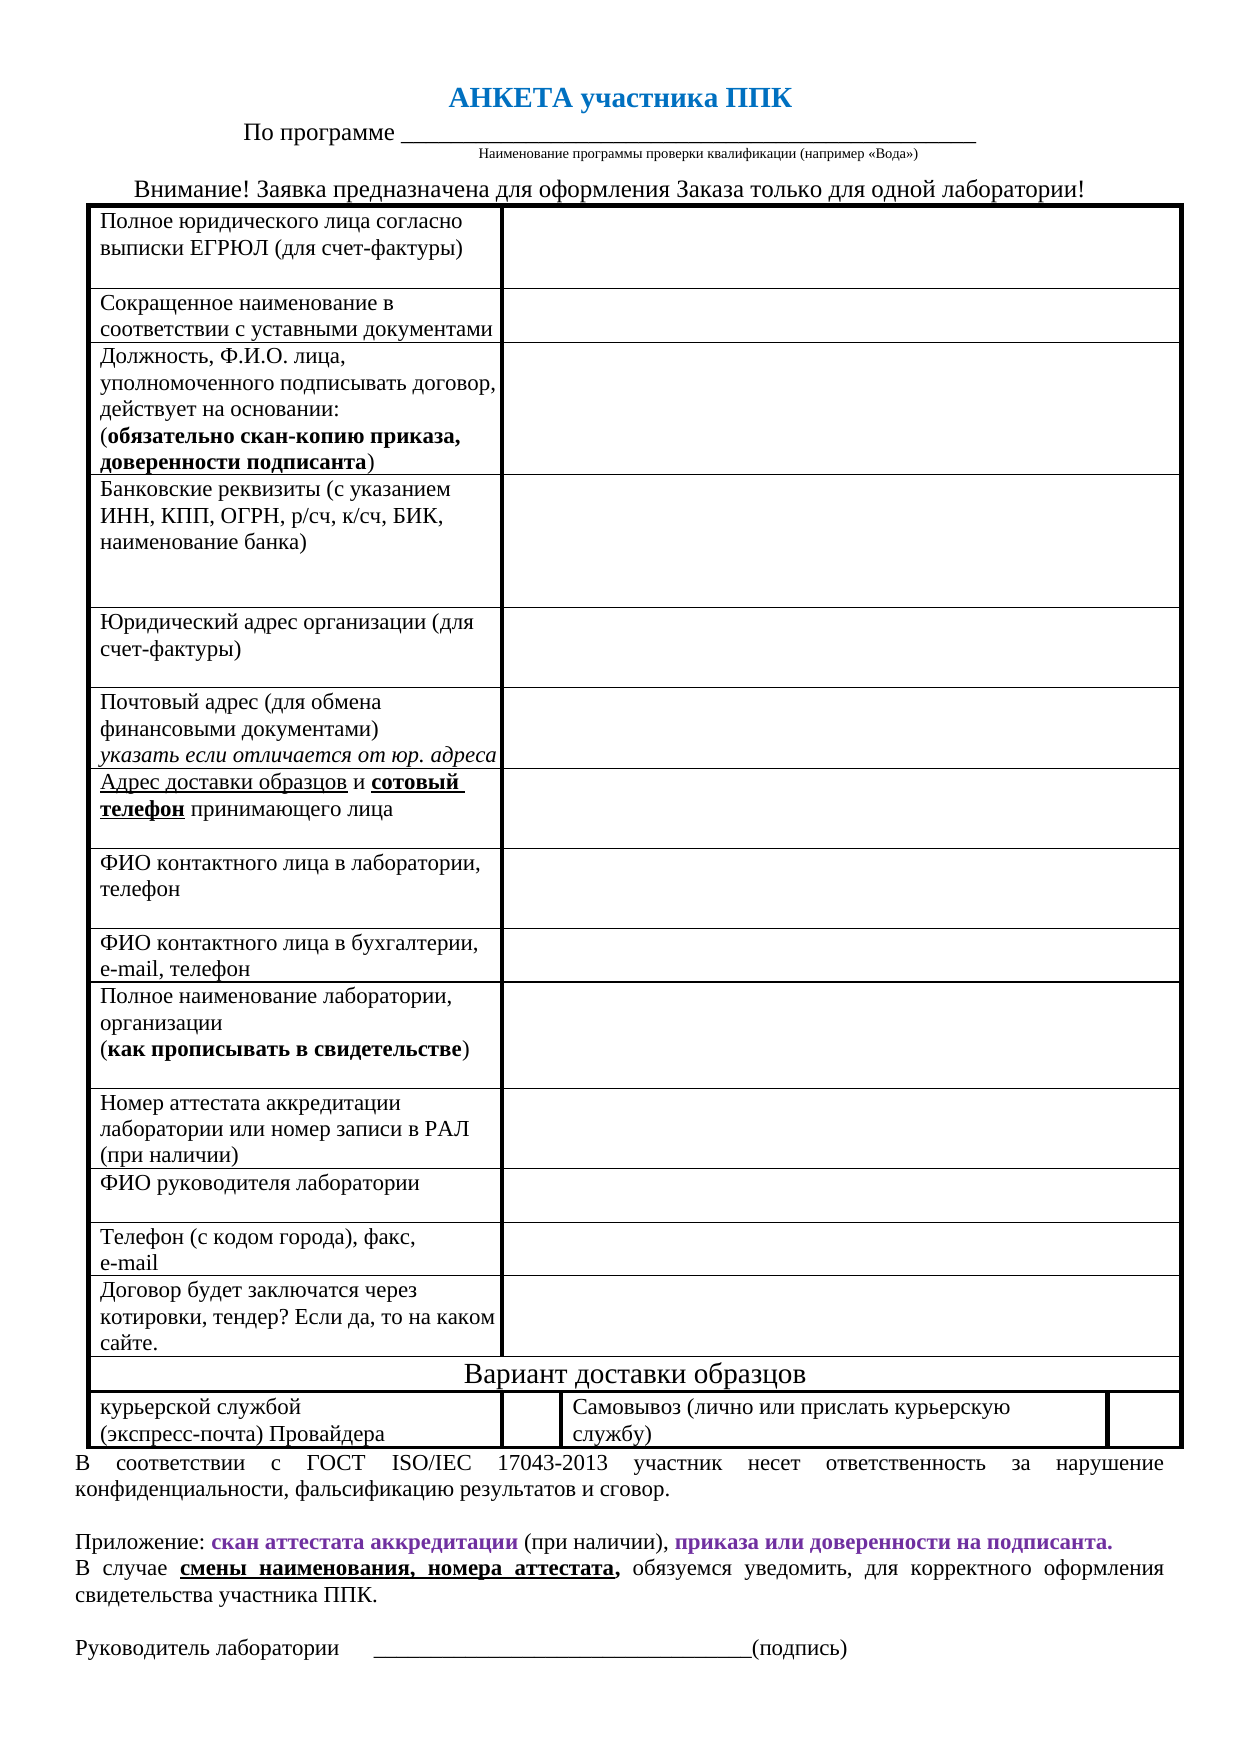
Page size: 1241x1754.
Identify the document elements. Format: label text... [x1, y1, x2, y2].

table_cell [504, 475, 1179, 607]
table_cell [1110, 1393, 1179, 1446]
table_header [504, 208, 1179, 288]
table_cell Юридический адрес организации (для счет-фактуры) [91, 608, 500, 687]
table_cell [504, 1223, 1179, 1275]
table_cell [504, 849, 1179, 928]
text По программе ______________________________________________ [16, 117, 1203, 145]
table_cell Самовывоз (лично или прислать курьерскую службу) [563, 1393, 1105, 1446]
table_cell ФИО руководителя лаборатории [91, 1169, 500, 1222]
table_cell [504, 1393, 559, 1446]
table_cell [504, 983, 1179, 1088]
table_cell [504, 1169, 1179, 1222]
table_cell Вариант доставки образцов [91, 1357, 1179, 1390]
table_header Полное юридического лица согласно выписки ЕГРЮЛ (для счет-фактуры) [91, 208, 500, 288]
table_cell Сокращенное наименование в соответствии с уставными документами [91, 289, 500, 342]
table_cell [504, 688, 1179, 767]
text В соответствии с ГОСТ ISO/IEC 17043-2013 участник несет ответственность за нарушение конфиденциальности, фальсификацию результатов и сговор. [75, 1449, 1165, 1502]
table_cell [504, 343, 1179, 474]
table_cell Банковские реквизиты (с указанием ИНН, КПП, ОГРН, р/сч, к/сч, БИК, наименование банка) [91, 475, 500, 607]
table_cell Договор будет заключатся через котировки, тендер? Если да, то на каком сайте. [91, 1276, 500, 1356]
text Приложение: скан аттестата аккредитации (при наличии), приказа или доверенности на подписанта. [75, 1528, 1165, 1554]
table_cell Полное наименование лаборатории, организации (как прописывать в свидетельстве) [91, 983, 500, 1088]
table_cell курьерской службой (экспресс-почта) Провайдера [91, 1393, 500, 1446]
table_cell [504, 608, 1179, 687]
text Внимание! Заявка предназначена для оформления Заказа только для одной лаборатории! [16, 174, 1203, 203]
table_cell [504, 1276, 1179, 1356]
text АНКЕТА участника ППК [75, 81, 1165, 114]
table_cell [504, 929, 1179, 981]
text В случае смены наименования, номера аттестата, обязуемся уведомить, для корректного оформления свидетельства участника ППК. [75, 1554, 1165, 1607]
text Руководитель лаборатории _________________________________(подпись) [75, 1633, 1165, 1660]
table_cell Почтовый адрес (для обмена финансовыми документами) указать если отличается от юр. адреса [91, 688, 500, 767]
table_cell Номер аттестата аккредитации лаборатории или номер записи в РАЛ (при наличии) [91, 1089, 500, 1168]
table_cell Должность, Ф.И.О. лица, уполномоченного подписывать договор, действует на основании: (обязательно скан-копию приказа, доверенности подписанта) [91, 343, 500, 474]
table_cell Телефон (с кодом города), факс, е-mail [91, 1223, 500, 1275]
table_cell ФИО контактного лица в бухгалтерии, е-mail, телефон [91, 929, 500, 981]
table_cell [504, 769, 1179, 847]
table_cell [504, 289, 1179, 342]
text Наименование программы проверки квалификации (например «Вода») [16, 145, 1203, 174]
table_cell ФИО контактного лица в лаборатории, телефон [91, 849, 500, 928]
table_cell [504, 1089, 1179, 1168]
table_cell Адрес доставки образцов и сотовый телефон принимающего лица [91, 769, 500, 847]
